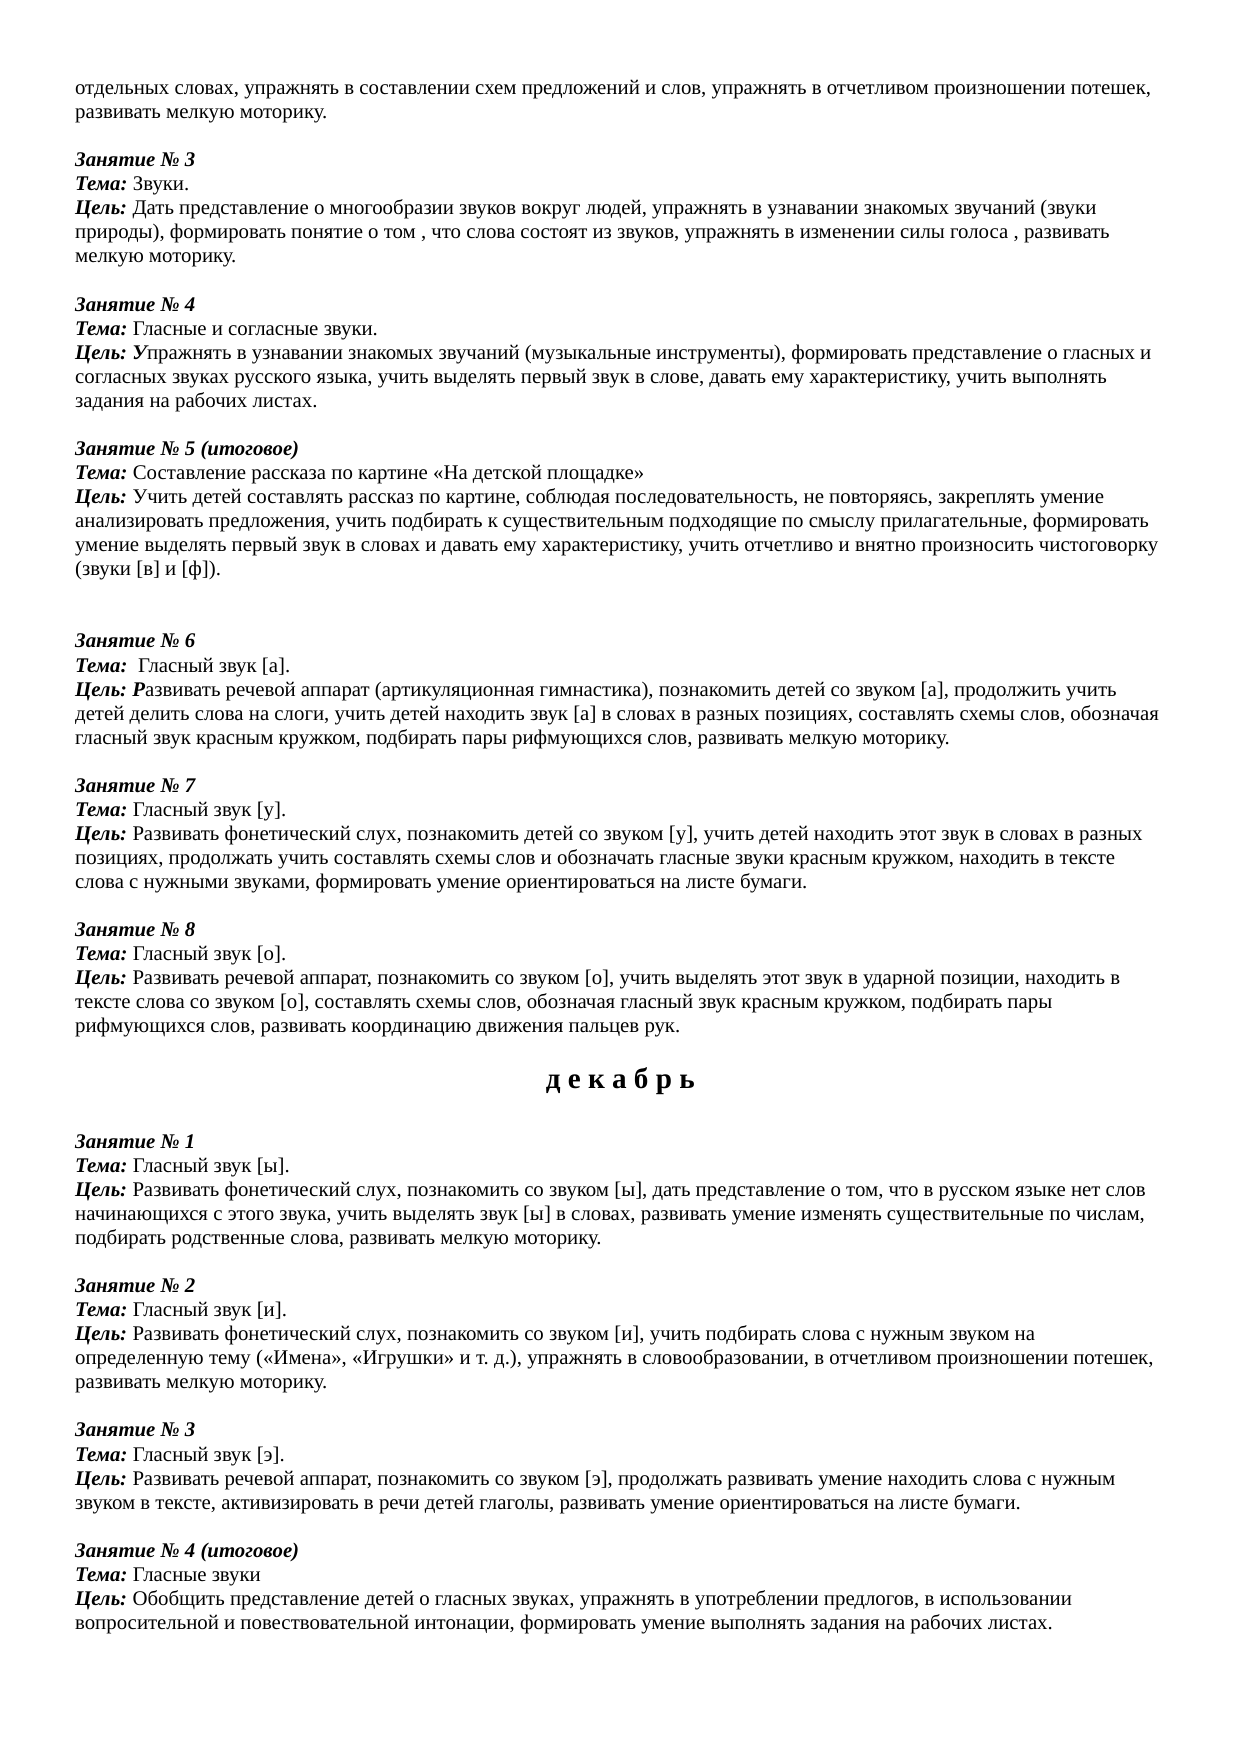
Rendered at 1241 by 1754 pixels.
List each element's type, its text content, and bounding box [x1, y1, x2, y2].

text Цель: Развивать фонетический слух, познакомить детей со звуком [у], учить детей находить этот звук в словах в разных позициях, продолжать учить составлять схемы слов и обозначать гласные звуки красным кружком, находить в тексте слова с нужными звуками, формировать умение ориентироваться на листе бумаги. [75, 821, 1165, 893]
text Цель: Развивать речевой аппарат, познакомить со звуком [о], учить выделять этот звук в ударной позиции, находить в тексте слова со звуком [о], составлять схемы слов, обозначая гласный звук красным кружком, подбирать пары рифмующихся слов, развивать координацию движения пальцев рук. [75, 965, 1165, 1037]
text Цель: Развивать речевой аппарат, познакомить со звуком [э], продолжать развивать умение находить слова с нужным звуком в тексте, активизировать в речи детей глаголы, развивать умение ориентироваться на листе бумаги. [75, 1466, 1165, 1514]
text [75, 75, 1165, 123]
text Тема: Гласные звуки [75, 1562, 1165, 1586]
text Занятие № 6 [75, 628, 1165, 652]
text Тема: Гласный звук [о]. [75, 941, 1165, 965]
text Тема: Гласный звук [у]. [75, 797, 1165, 821]
text Цель: Развивать фонетический слух, познакомить со звуком [ы], дать представление о том, что в русском языке нет слов начинающихся с этого звука, учить выделять звук [ы] в словах, развивать умение изменять существительные по числам, подбирать родственные слова, развивать мелкую моторику. [75, 1177, 1165, 1249]
text Цель: Учить детей составлять рассказ по картине, соблюдая последовательность, не повторяясь, закреплять умение анализировать предложения, учить подбирать к существительным подходящие по смыслу прилагательные, формировать умение выделять первый звук в словах и давать ему характеристику, учить отчетливо и внятно произносить чистоговорку (звуки [в] и [ф]). [75, 484, 1165, 580]
text Занятие № 4 [75, 292, 1165, 316]
text Занятие № 3 [75, 147, 1165, 171]
text Занятие № 4 (итоговое) [75, 1538, 1165, 1562]
text Занятие № 1 [75, 1129, 1165, 1153]
text Тема: Гласный звук [ы]. [75, 1153, 1165, 1177]
text Цель: Развивать фонетический слух, познакомить со звуком [и], учить подбирать слова с нужным звуком на определенную тему («Имена», «Игрушки» и т. д.), упражнять в словообразовании, в отчетливом произношении потешек, развивать мелкую моторику. [75, 1321, 1165, 1393]
text Тема: Гласный звук [и]. [75, 1297, 1165, 1321]
text Цель: Обобщить представление детей о гласных звуках, упражнять в употреблении предлогов, в использовании вопросительной и повествовательной интонации, формировать умение выполнять задания на рабочих листах. [75, 1586, 1165, 1634]
text Тема: Гласный звук [э]. [75, 1441, 1165, 1466]
text Тема: Гласные и согласные звуки. [75, 316, 1165, 340]
text Занятие № 5 (итоговое) [75, 436, 1165, 460]
text Тема: Звуки. [75, 171, 1165, 195]
text Тема: Составление рассказа по картине «На детской площадке» [75, 460, 1165, 484]
text Занятие № 8 [75, 917, 1165, 941]
text Занятие № 3 [75, 1417, 1165, 1441]
text Занятие № 2 [75, 1273, 1165, 1297]
text Цель: Развивать речевой аппарат (артикуляционная гимнастика), познакомить детей со звуком [а], продолжить учить детей делить слова на слоги, учить детей находить звук [а] в словах в разных позициях, составлять схемы слов, обозначая гласный звук красным кружком, подбирать пары рифмующихся слов, развивать мелкую моторику. [75, 677, 1165, 749]
text Тема: Гласный звук [а]. [75, 652, 1165, 677]
text Цель: Упражнять в узнавании знакомых звучаний (музыкальные инструменты), формировать представление о гласных и согласных звуках русского языка, учить выделять первый звук в слове, давать ему характеристику, учить выполнять задания на рабочих листах. [75, 340, 1165, 412]
text Цель: Дать представление о многообразии звуков вокруг людей, упражнять в узнавании знакомых звучаний (звуки природы), формировать понятие о том , что слова состоят из звуков, упражнять в изменении силы голоса , развивать мелкую моторику. [75, 195, 1165, 267]
text д е к а б р ь [75, 1062, 1165, 1095]
text Занятие № 7 [75, 773, 1165, 797]
